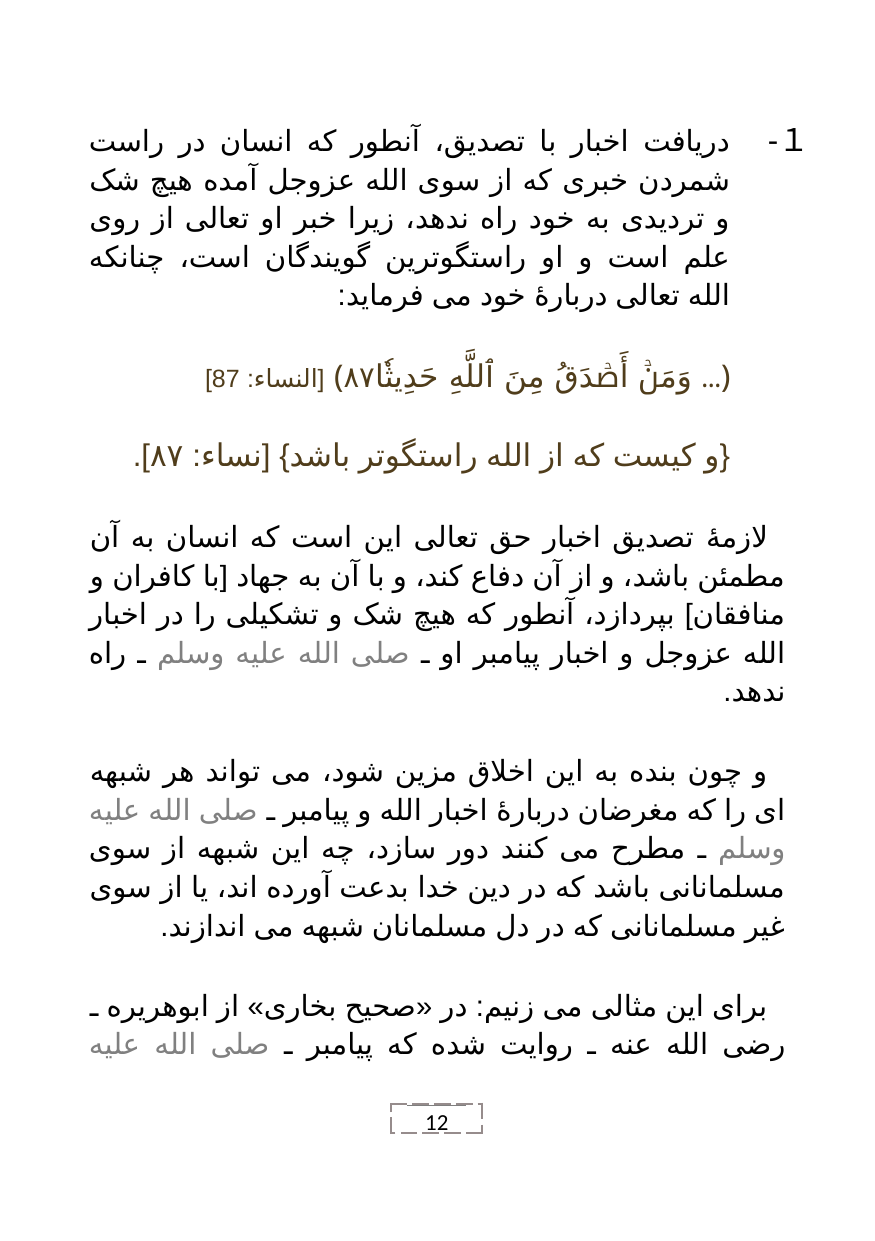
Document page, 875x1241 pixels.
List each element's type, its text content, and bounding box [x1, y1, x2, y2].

text لازمهٔ تصدیق اخبار حق تعالی این است که انسان به آن مطمئن باشد، و از آن دفاع کند، و با آن به جهاد [با کافران و منافقان] بپردازد، آنطور که هیچ شک و تشکیلی را در اخبار الله عزوجل و اخبار پیامبر او ـ صلی الله علیه وسلم ـ راه ندهد. [89, 520, 785, 708]
list دریافت اخبار با تصدیق، آنطور که انسان در راست شمردن خبری که از سوی الله عزوجل آمده هیچ شک و تردیدی به خود راه ندهد، زیرا خبر او تعالی از روی علم است و او راستگوترین گویندگان است، چنانکه الله تعالی دربارهٔ خود می فرماید: [89, 122, 768, 312]
text ﴿... وَمَنۡ أَصۡدَقُ مِنَ ٱللَّهِ حَدِيثٗا٨٧﴾ [النساء: 87] [89, 358, 391, 395]
text {و کیست که از الله راستگوتر باشد} [نساء: ۸۷]. [89, 437, 730, 473]
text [89, 989, 785, 1061]
text و چون بنده به این اخلاق مزین شود، می تواند هر شبهه ای را که مغرضان دربارهٔ اخبار الله و پیامبر ـ صلی الله علیه وسلم ـ مطرح می کنند دور سازد، چه این شبهه از سوی مسلمانانی باشد که در دین خدا بدعت آورده اند، یا از سوی غیر مسلمانانی که در دل مسلمانان شبهه می اندازند. [89, 754, 785, 942]
